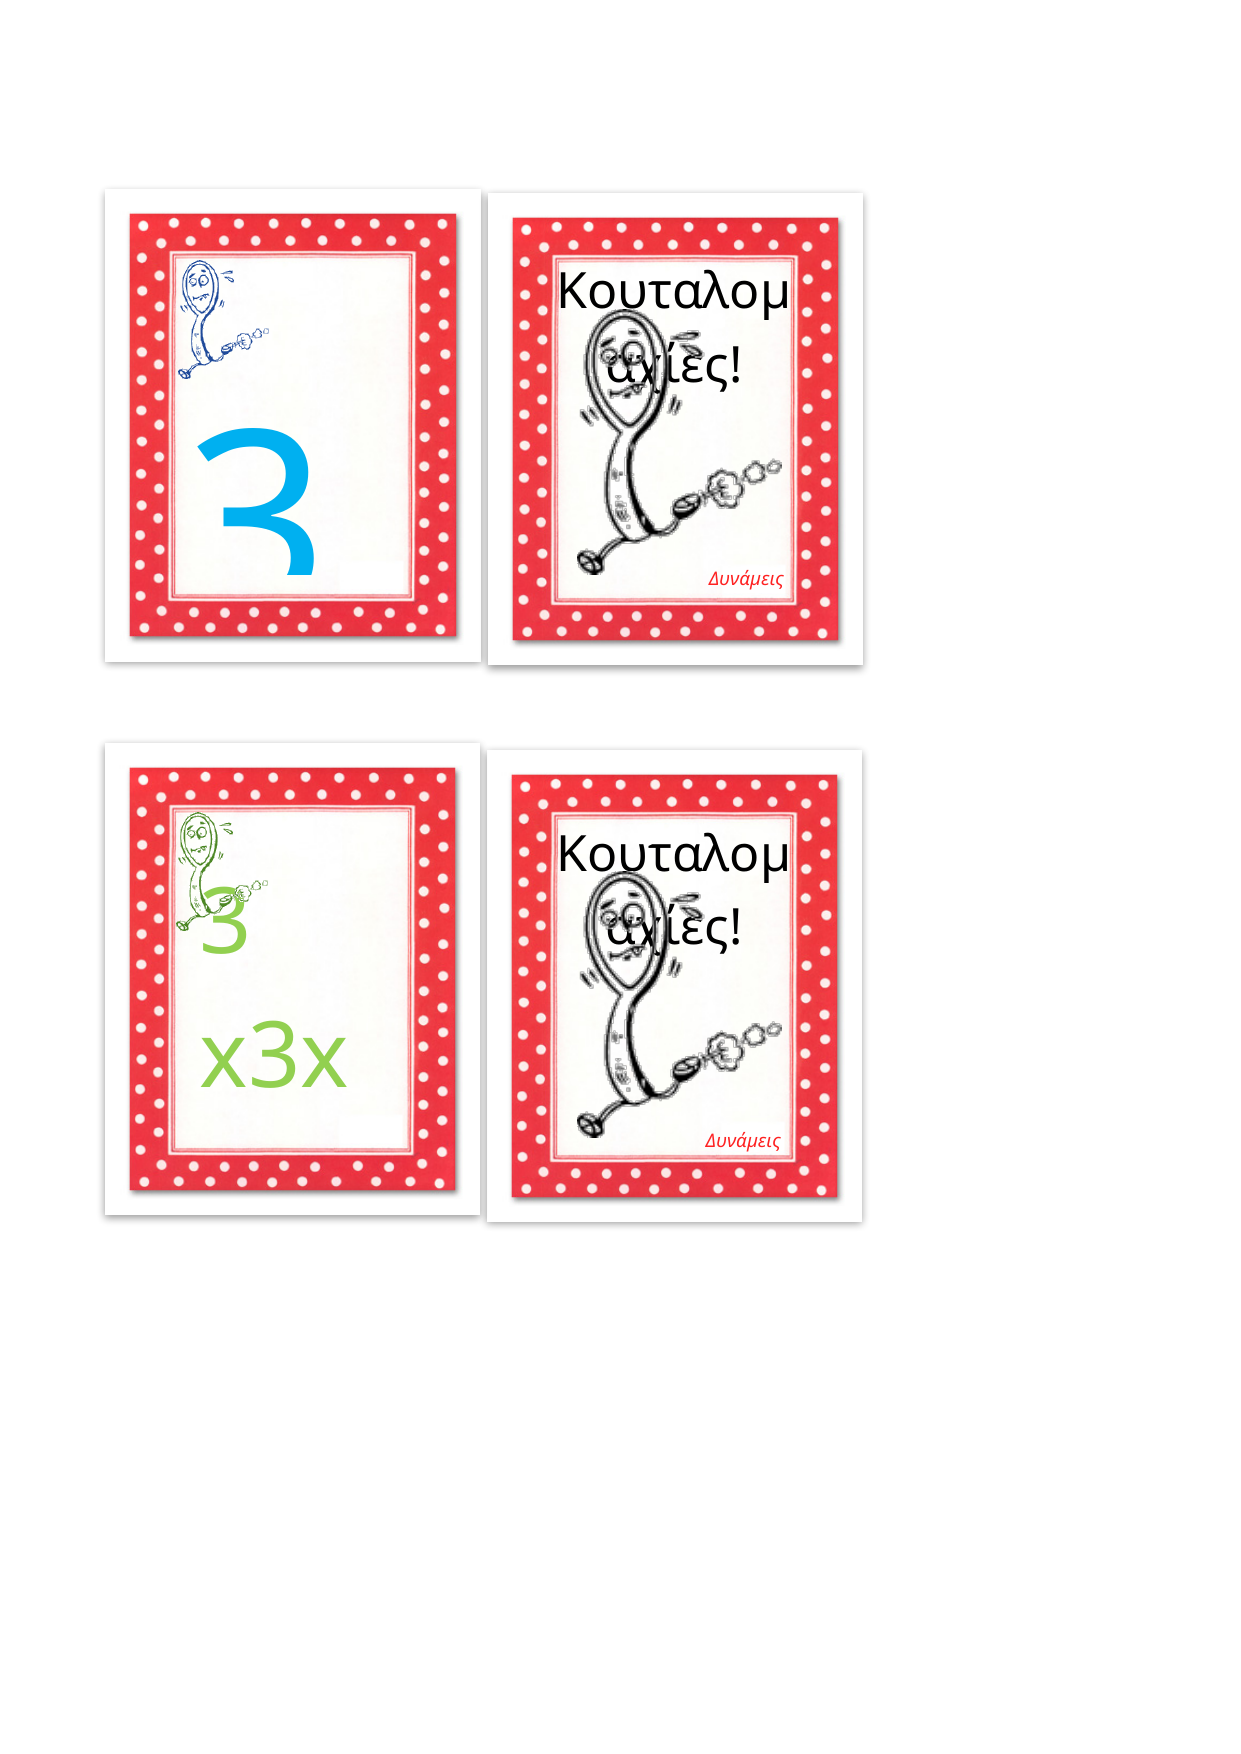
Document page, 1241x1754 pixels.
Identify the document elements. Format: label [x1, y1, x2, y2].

picture [119, 758, 466, 1200]
picture [501, 764, 848, 1207]
picture [120, 204, 466, 647]
picture [502, 208, 849, 651]
